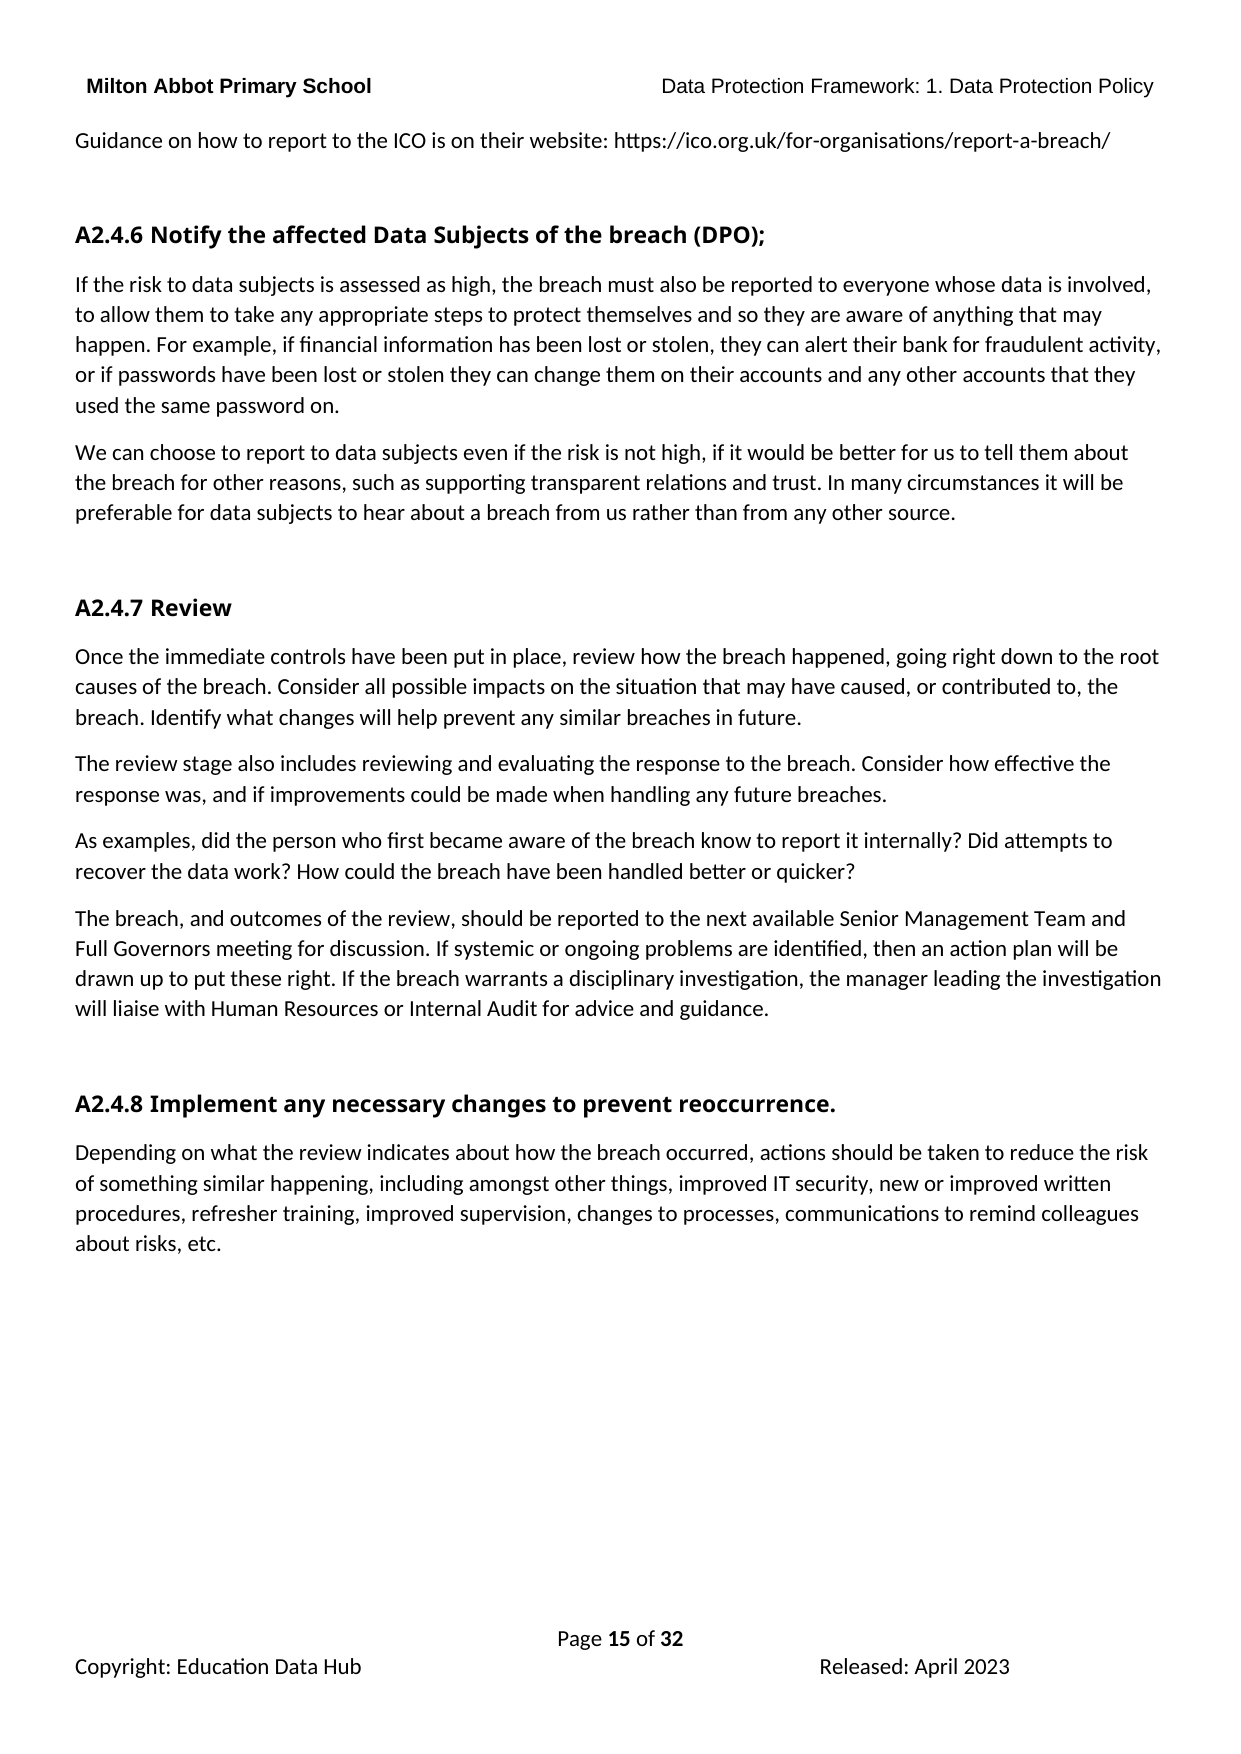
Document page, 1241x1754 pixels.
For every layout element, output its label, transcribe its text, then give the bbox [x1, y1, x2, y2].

text Guidance on how to report to the ICO is on their website: https://ico.org.uk/for-organisations/report-a-breach/ [75, 126, 1165, 154]
text We can choose to report to data subjects even if the risk is not high, if it would be better for us to tell them about the breach for other reasons, such as supporting transparent relations and trust. In many circumstances it will be preferable for data subjects to hear about a breach from us rather than from any other source. [75, 438, 1165, 526]
text If the risk to data subjects is assessed as high, the breach must also be reported to everyone whose data is involved, to allow them to take any appropriate steps to protect themselves and so they are aware of anything that may happen. For example, if financial information has been lost or stolen, they can alert their bank for fraudulent activity, or if passwords have been lost or stolen they can change them on their accounts and any other accounts that they used the same password on. [75, 270, 1165, 419]
text Once the immediate controls have been put in place, review how the breach happened, going right down to the root causes of the breach. Consider all possible impacts on the situation that may have caused, or contributed to, the breach. Identify what changes will help prevent any similar breaches in future. [75, 642, 1165, 731]
text A2.4.6 Notify the affected Data Subjects of the breach (DPO); [75, 219, 1165, 251]
text A2.4.7 Review [75, 592, 1165, 623]
text The breach, and outcomes of the review, should be reported to the next available Senior Management Team and Full Governors meeting for discussion. If systemic or ongoing problems are identified, then an action plan will be drawn up to put these right. If the breach warrants a disciplinary investigation, the manager leading the investigation will liaise with Human Resources or Internal Audit for advice and guidance. [75, 904, 1165, 1022]
text The review stage also includes reviewing and evaluating the response to the breach. Consider how effective the response was, and if improvements could be made when handling any future breaches. [75, 749, 1165, 808]
text A2.4.8 Implement any necessary changes to prevent reoccurrence. [75, 1088, 1165, 1119]
text Depending on what the review indicates about how the breach occurred, actions should be taken to reduce the risk of something similar happening, including amongst other things, improved IT security, new or improved written procedures, refresher training, improved supervision, changes to processes, communications to remind colleagues about risks, etc. [75, 1138, 1165, 1257]
text As examples, did the person who first became aware of the breach know to report it internally? Did attempts to recover the data work? How could the breach have been handled better or quicker? [75, 827, 1165, 885]
